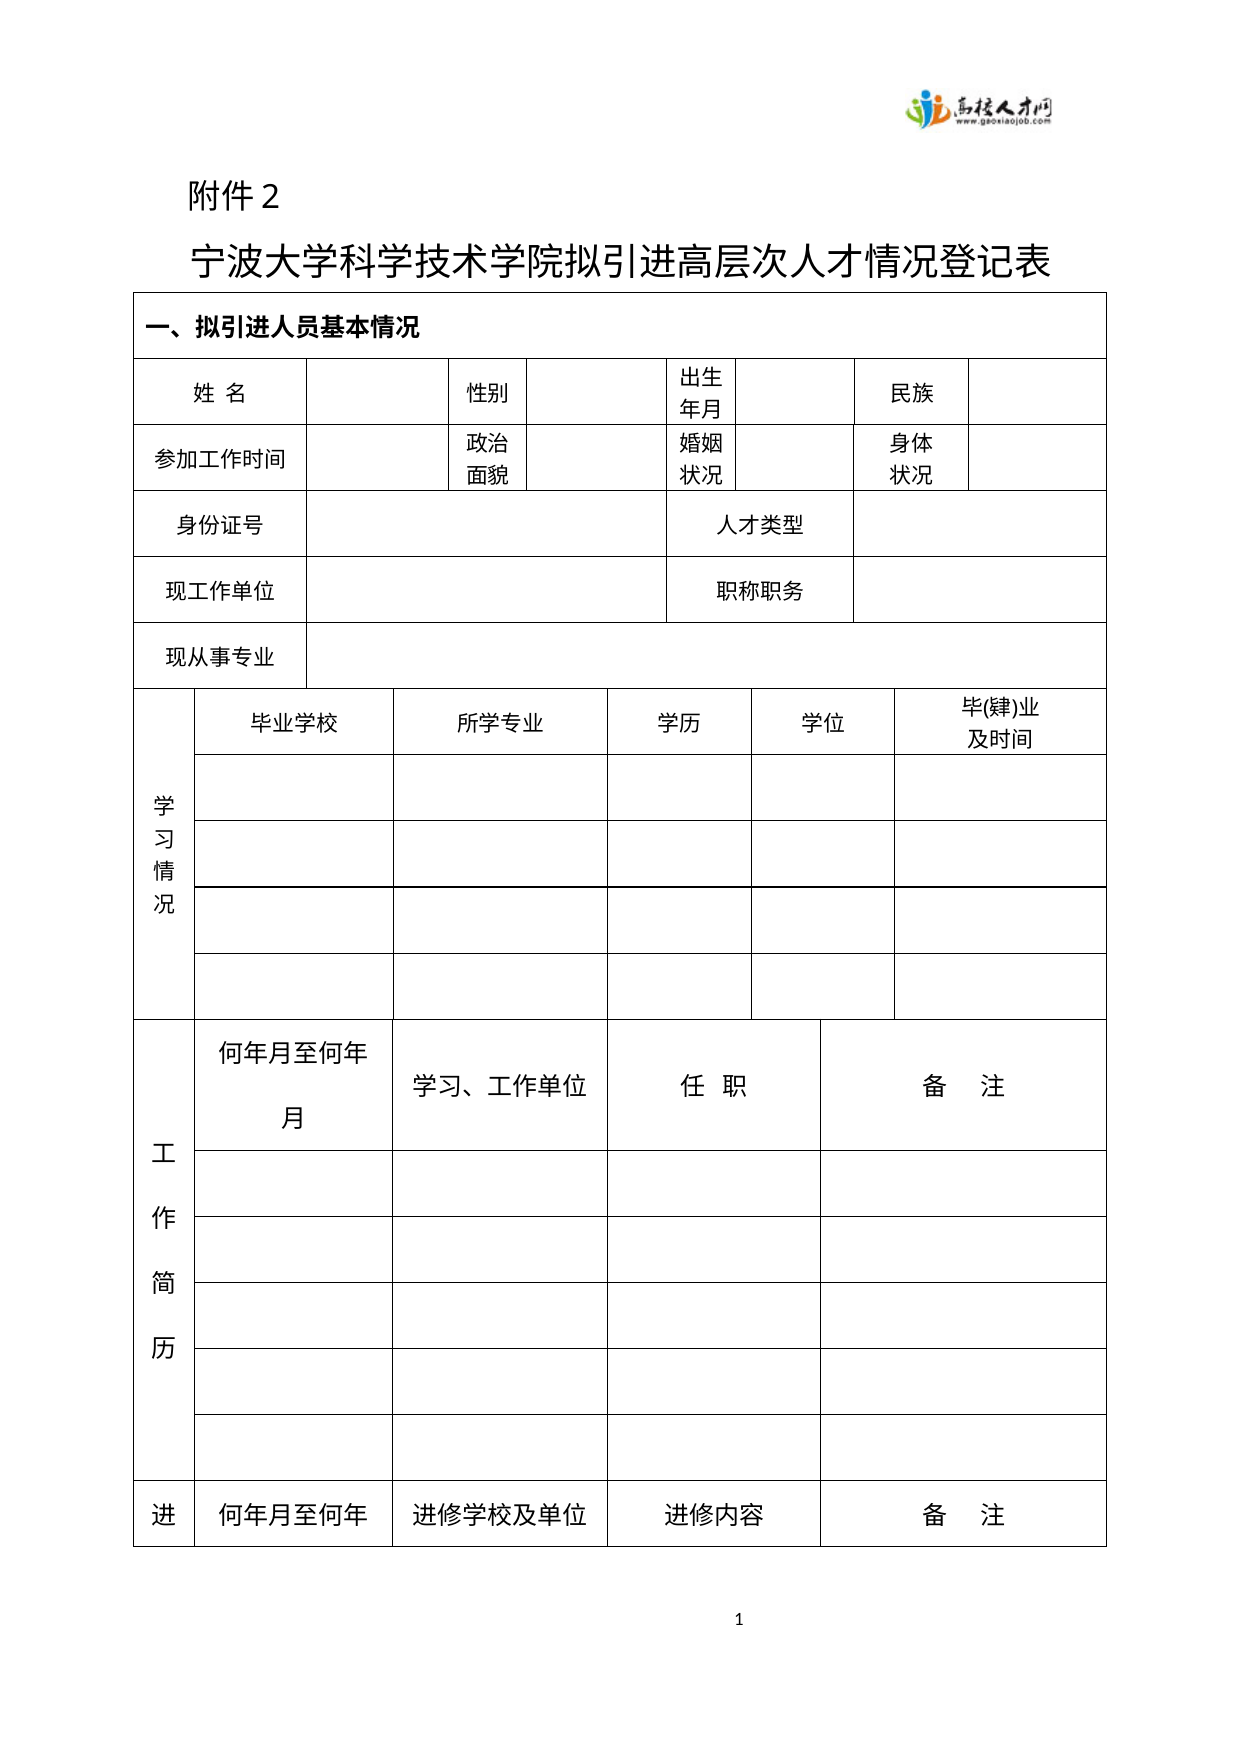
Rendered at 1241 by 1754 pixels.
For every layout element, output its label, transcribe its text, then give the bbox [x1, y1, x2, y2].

table_cell 婚姻状况 [667, 425, 735, 490]
table_cell [752, 821, 894, 886]
table_cell [608, 1151, 820, 1216]
table_cell [608, 1415, 820, 1480]
table_cell [527, 425, 666, 490]
text 附件2 [187, 162, 1053, 227]
table_cell [736, 359, 854, 424]
table_cell [393, 1217, 607, 1282]
table_cell [195, 1217, 392, 1282]
table_cell 进修情况 [134, 1481, 194, 1546]
table_cell [608, 821, 751, 886]
table_cell 政治面貌 [449, 425, 526, 490]
table_cell [393, 1151, 607, 1216]
table_cell [195, 1415, 392, 1480]
table_cell [394, 954, 607, 1018]
table_cell [394, 755, 607, 820]
table_cell 身份证号 [134, 491, 306, 556]
table_cell [854, 557, 1106, 622]
table_cell [821, 1283, 1106, 1348]
table_cell [393, 1349, 607, 1414]
table_cell [969, 425, 1106, 490]
table_cell 备 注 [821, 1020, 1106, 1149]
table_cell [752, 755, 894, 820]
table_cell 人才类型 [667, 491, 853, 556]
table_cell 性别 [449, 359, 526, 424]
table_cell 出生年月 [667, 359, 735, 424]
table_cell 学历 [608, 689, 751, 754]
table_cell [307, 491, 666, 556]
table_cell [195, 1349, 392, 1414]
table_cell [752, 954, 894, 1018]
table_cell 进修学校及单位 [393, 1481, 607, 1546]
text 宁波大学科学技术学院拟引进高层次人才情况登记表 [187, 227, 1053, 292]
table_cell 备 注 [821, 1481, 1106, 1546]
table_cell 何年月至何年月 [195, 1481, 392, 1546]
table_cell 进修内容 [608, 1481, 820, 1546]
table_cell [307, 359, 448, 424]
table_cell [307, 425, 448, 490]
table_cell 何年月至何年月 [195, 1020, 392, 1149]
table_cell 任 职 [608, 1020, 820, 1149]
table_cell [821, 1415, 1106, 1480]
table_cell [854, 491, 1106, 556]
table_cell 身体 状况 [854, 425, 968, 490]
table_cell 毕(肄)业 及时间 [895, 689, 1106, 754]
table_cell [307, 623, 1106, 688]
table_cell 民族 [855, 359, 968, 424]
table_cell [195, 755, 393, 820]
table_cell [393, 1415, 607, 1480]
table_cell [195, 1283, 392, 1348]
table_cell 姓 名 [134, 359, 306, 424]
table_cell 所学专业 [394, 689, 607, 754]
table_cell [736, 425, 853, 490]
table_cell 工作简历 [134, 1020, 194, 1480]
table_cell 学位 [752, 689, 894, 754]
table_cell 学习、工作单位 [393, 1020, 607, 1149]
table_cell [895, 954, 1106, 1018]
table_cell [195, 821, 393, 886]
table_cell [608, 1283, 820, 1348]
table_cell 职称职务 [667, 557, 853, 622]
table_cell [752, 888, 894, 952]
table_cell [394, 888, 607, 952]
table_cell [527, 359, 666, 424]
table_cell [608, 888, 751, 952]
table_cell [608, 1217, 820, 1282]
table_cell [821, 1349, 1106, 1414]
table_cell 毕业学校 [195, 689, 393, 754]
table_cell [895, 888, 1106, 952]
table_cell [821, 1151, 1106, 1216]
table_cell 现从事专业 [134, 623, 306, 688]
table_cell [821, 1217, 1106, 1282]
table_cell [393, 1283, 607, 1348]
table_cell [895, 755, 1106, 820]
table_cell [195, 888, 393, 952]
table_cell [195, 1151, 392, 1216]
table_cell [195, 954, 393, 1018]
table_cell [608, 755, 751, 820]
picture [905, 88, 1053, 133]
table_header 一、拟引进人员基本情况 [134, 293, 1106, 358]
table_cell [969, 359, 1106, 424]
table_cell [895, 821, 1106, 886]
table_cell [608, 1349, 820, 1414]
table_cell [608, 954, 751, 1018]
table_cell [394, 821, 607, 886]
table_cell 参加工作时间 [134, 425, 306, 490]
table_cell 学习情况 [134, 689, 194, 1018]
table_cell [307, 557, 666, 622]
table_cell 现工作单位 [134, 557, 306, 622]
